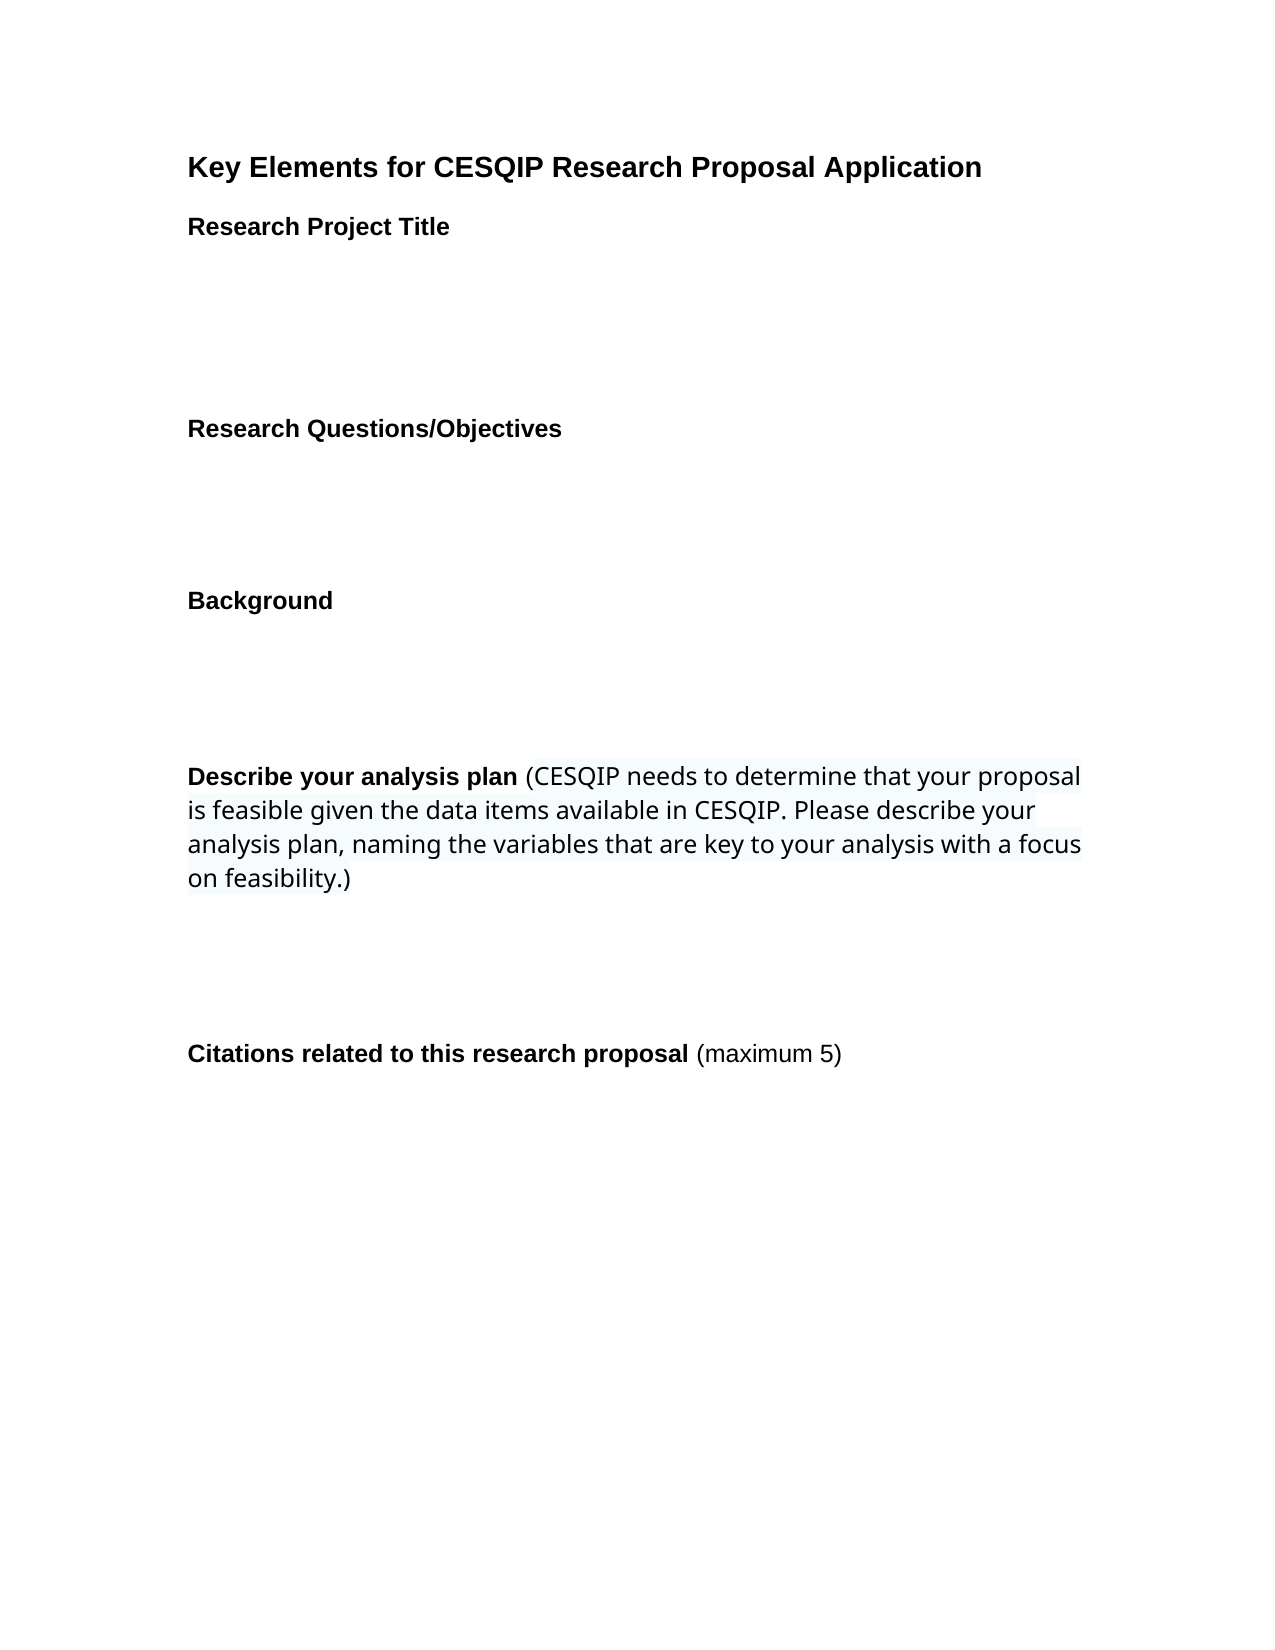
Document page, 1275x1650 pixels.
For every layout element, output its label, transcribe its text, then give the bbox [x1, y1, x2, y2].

text Research Questions/Objectives [187, 413, 1087, 442]
text Research Project Title [187, 212, 1087, 241]
text Background [187, 586, 1087, 615]
text Describe your analysis plan (CESQIP needs to determine that your proposal is feasible given the data items available in CESQIP. Please describe your analysis plan, naming the variables that are key to your analysis with a focus on feasibility.) [187, 758, 1087, 895]
text Key Elements for CESQIP Research Proposal Application [187, 150, 1087, 183]
text Citations related to this research proposal (maximum 5) [187, 1038, 1087, 1067]
